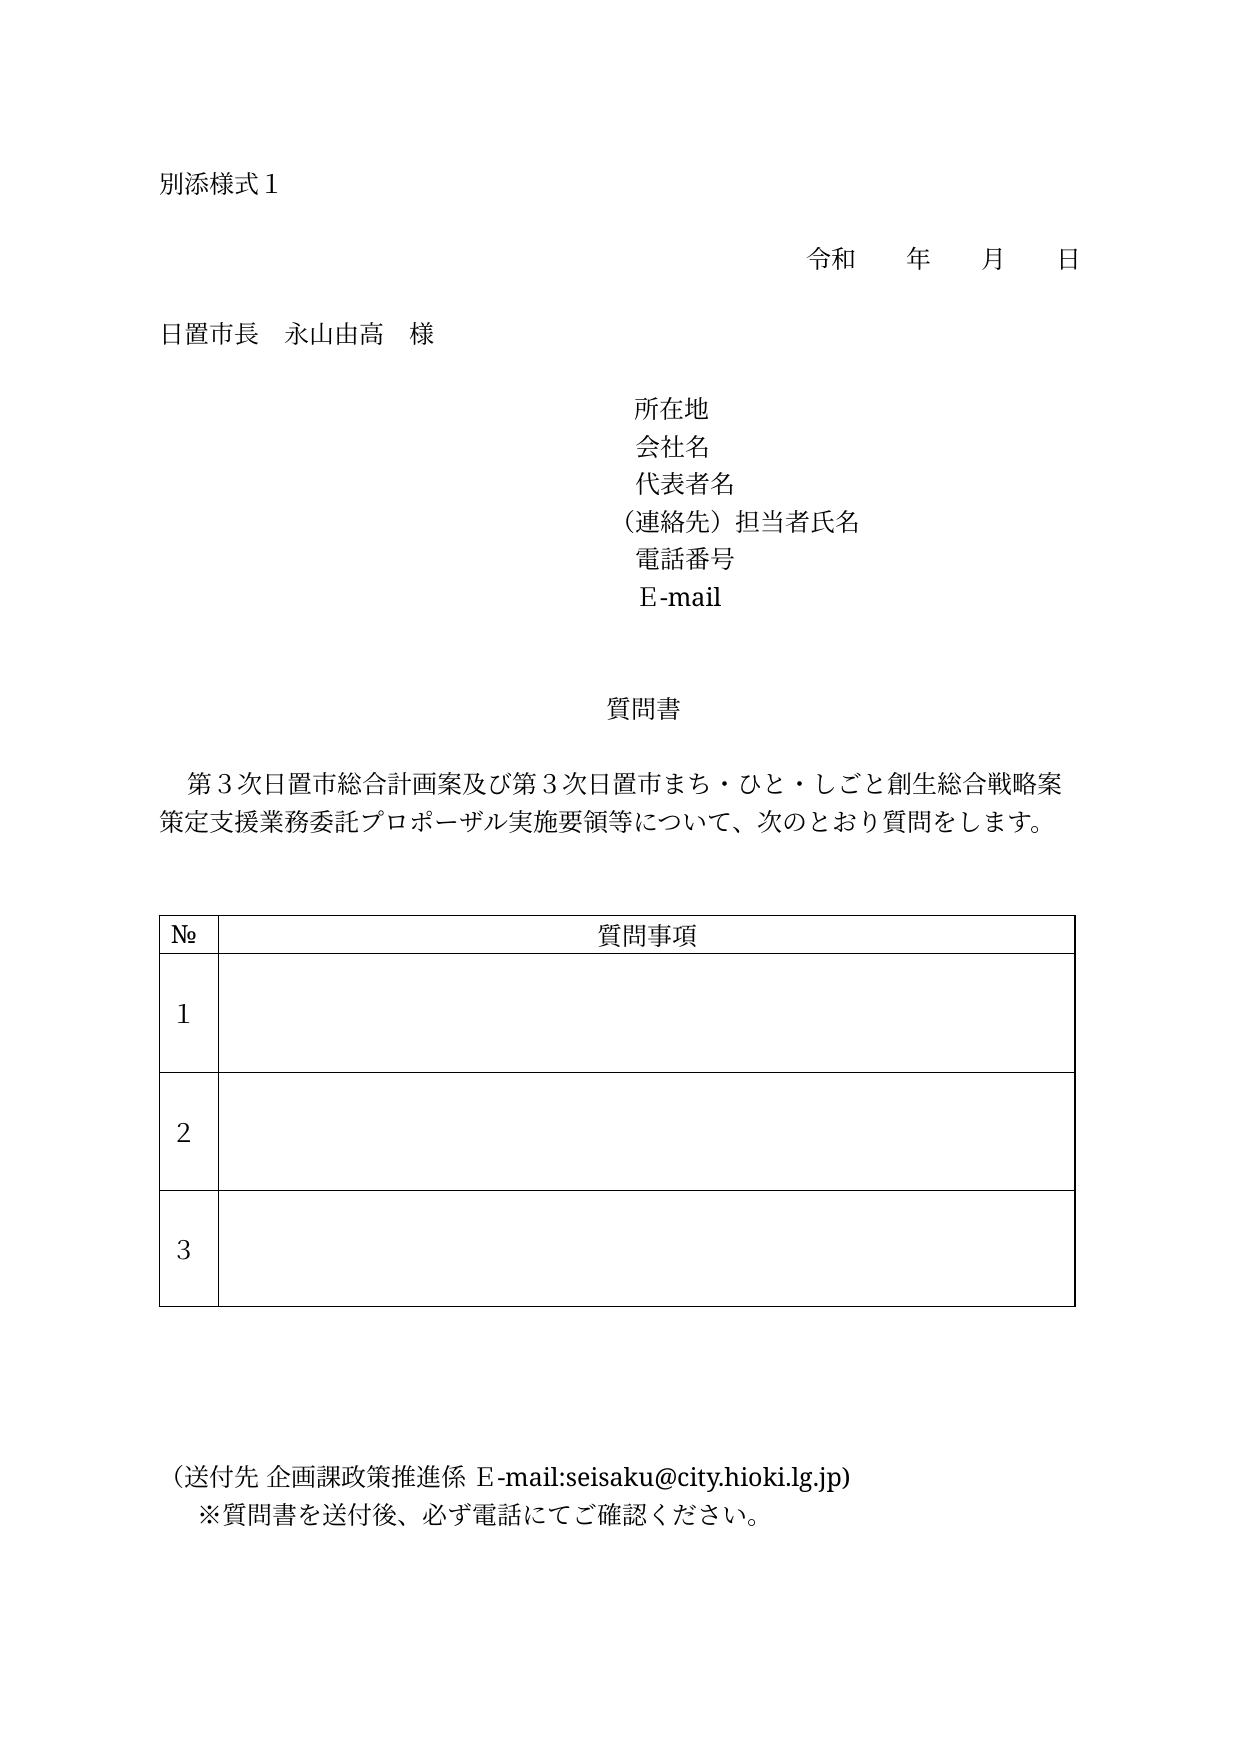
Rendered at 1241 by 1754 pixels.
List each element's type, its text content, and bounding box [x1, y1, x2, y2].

table_header № [160, 916, 218, 953]
text （送付先 企画課政策推進係 Ｅ-mail:seisaku@city.hioki.lg.jp) [159, 1457, 1081, 1495]
text 令和 年 月 日 [159, 239, 1081, 277]
text 代表者名 [159, 464, 1081, 502]
text （連絡先）担当者氏名 [159, 502, 1081, 539]
text 所在地 [159, 389, 1081, 427]
table_cell １ [160, 954, 218, 1072]
table_cell ３ [160, 1191, 218, 1306]
text 別添様式１ [159, 164, 1081, 202]
text ※質問書を送付後、必ず電話にてご確認ください。 [159, 1495, 1081, 1532]
table_cell ２ [160, 1073, 218, 1190]
text 第３次日置市総合計画案及び第３次日置市まち・ひと・しごと創生総合戦略案策定支援業務委託プロポーザル実施要領等について、次のとおり質問をします。 [159, 764, 1081, 839]
text Ｅ-mail [160, 577, 1081, 614]
text 日置市長 永山由高 様 [159, 314, 1081, 352]
text 会社名 [159, 427, 1081, 464]
table_cell [219, 1191, 1074, 1306]
text 質問書 [181, 689, 1081, 727]
table_cell [219, 954, 1074, 1072]
table_cell [219, 1073, 1074, 1190]
text 電話番号 [159, 539, 1081, 577]
table_header 質問事項 [219, 916, 1074, 953]
